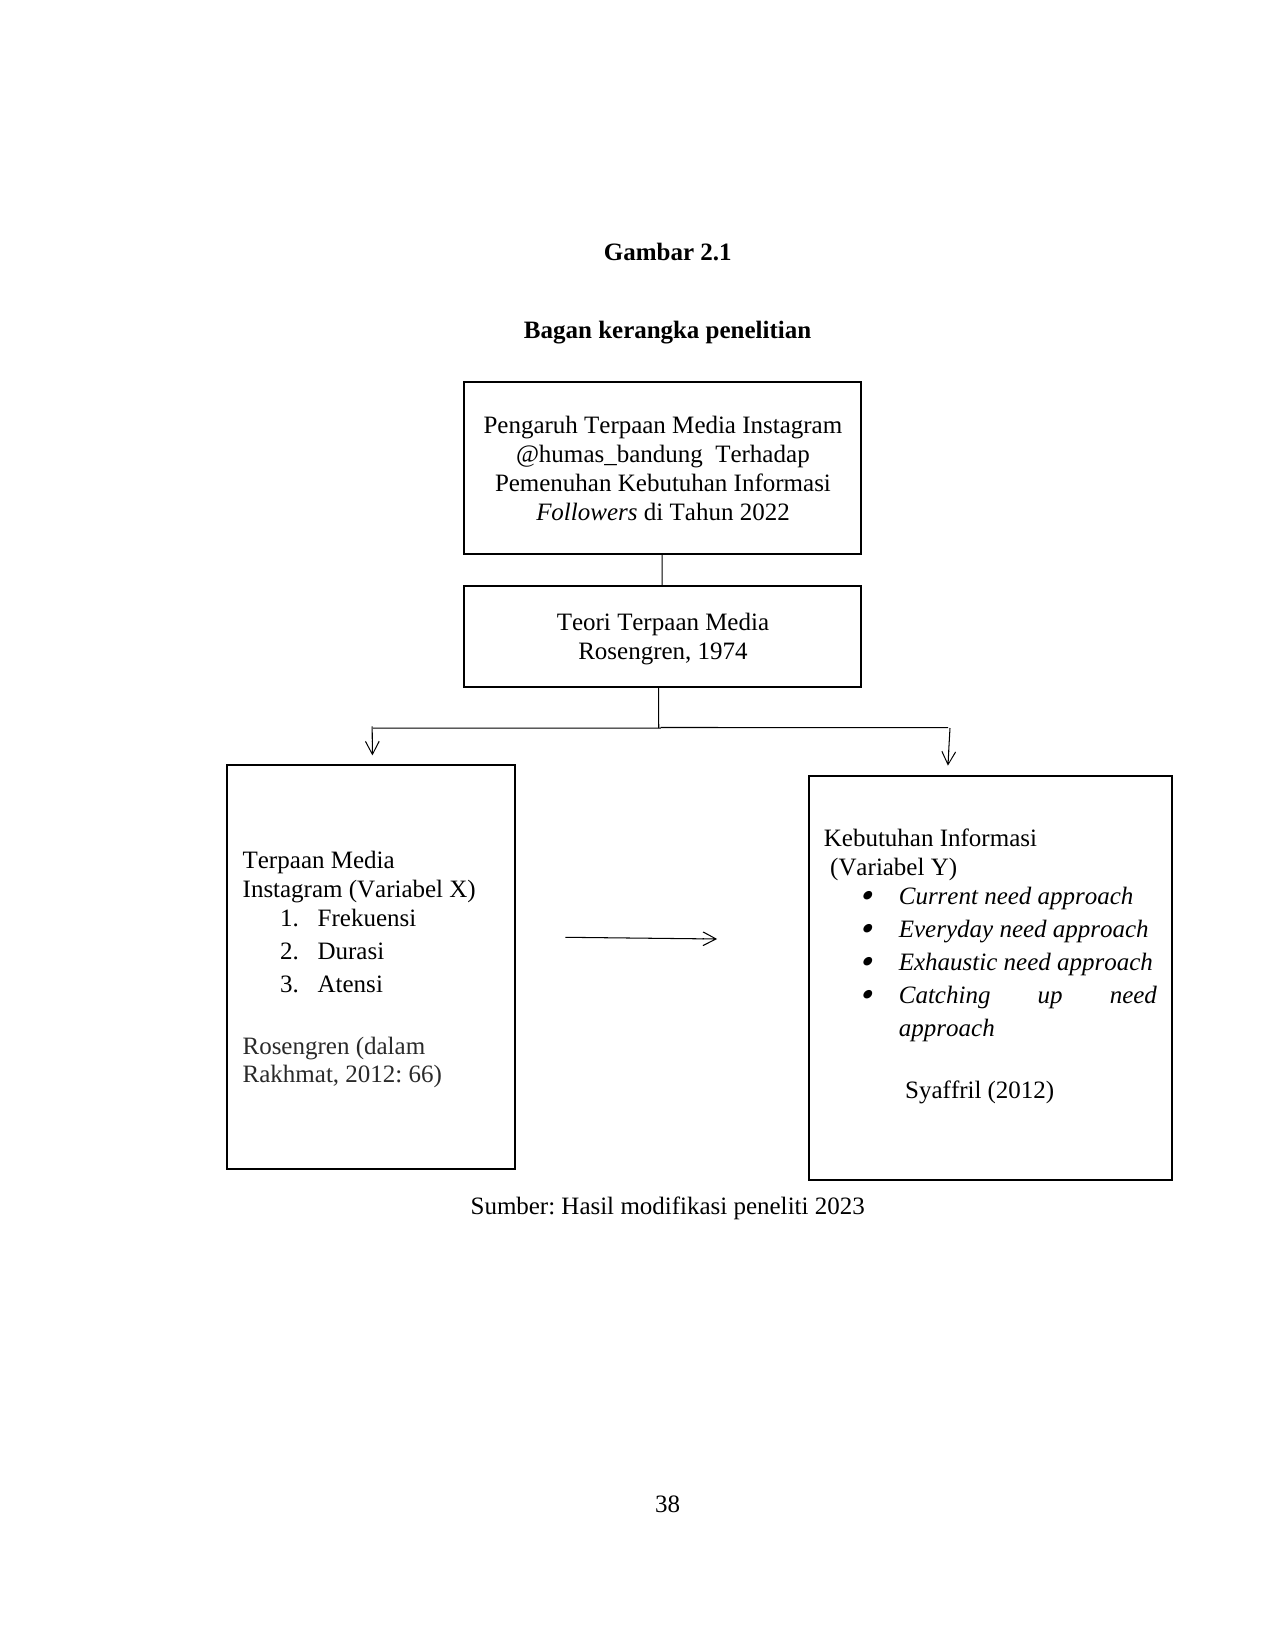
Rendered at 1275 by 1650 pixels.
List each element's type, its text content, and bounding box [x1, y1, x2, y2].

text Gambar 2.1 [237, 237, 1098, 266]
text Bagan kerangka penelitian [237, 315, 1098, 344]
text Sumber: Hasil modifikasi peneliti 2023 [237, 1191, 1098, 1219]
